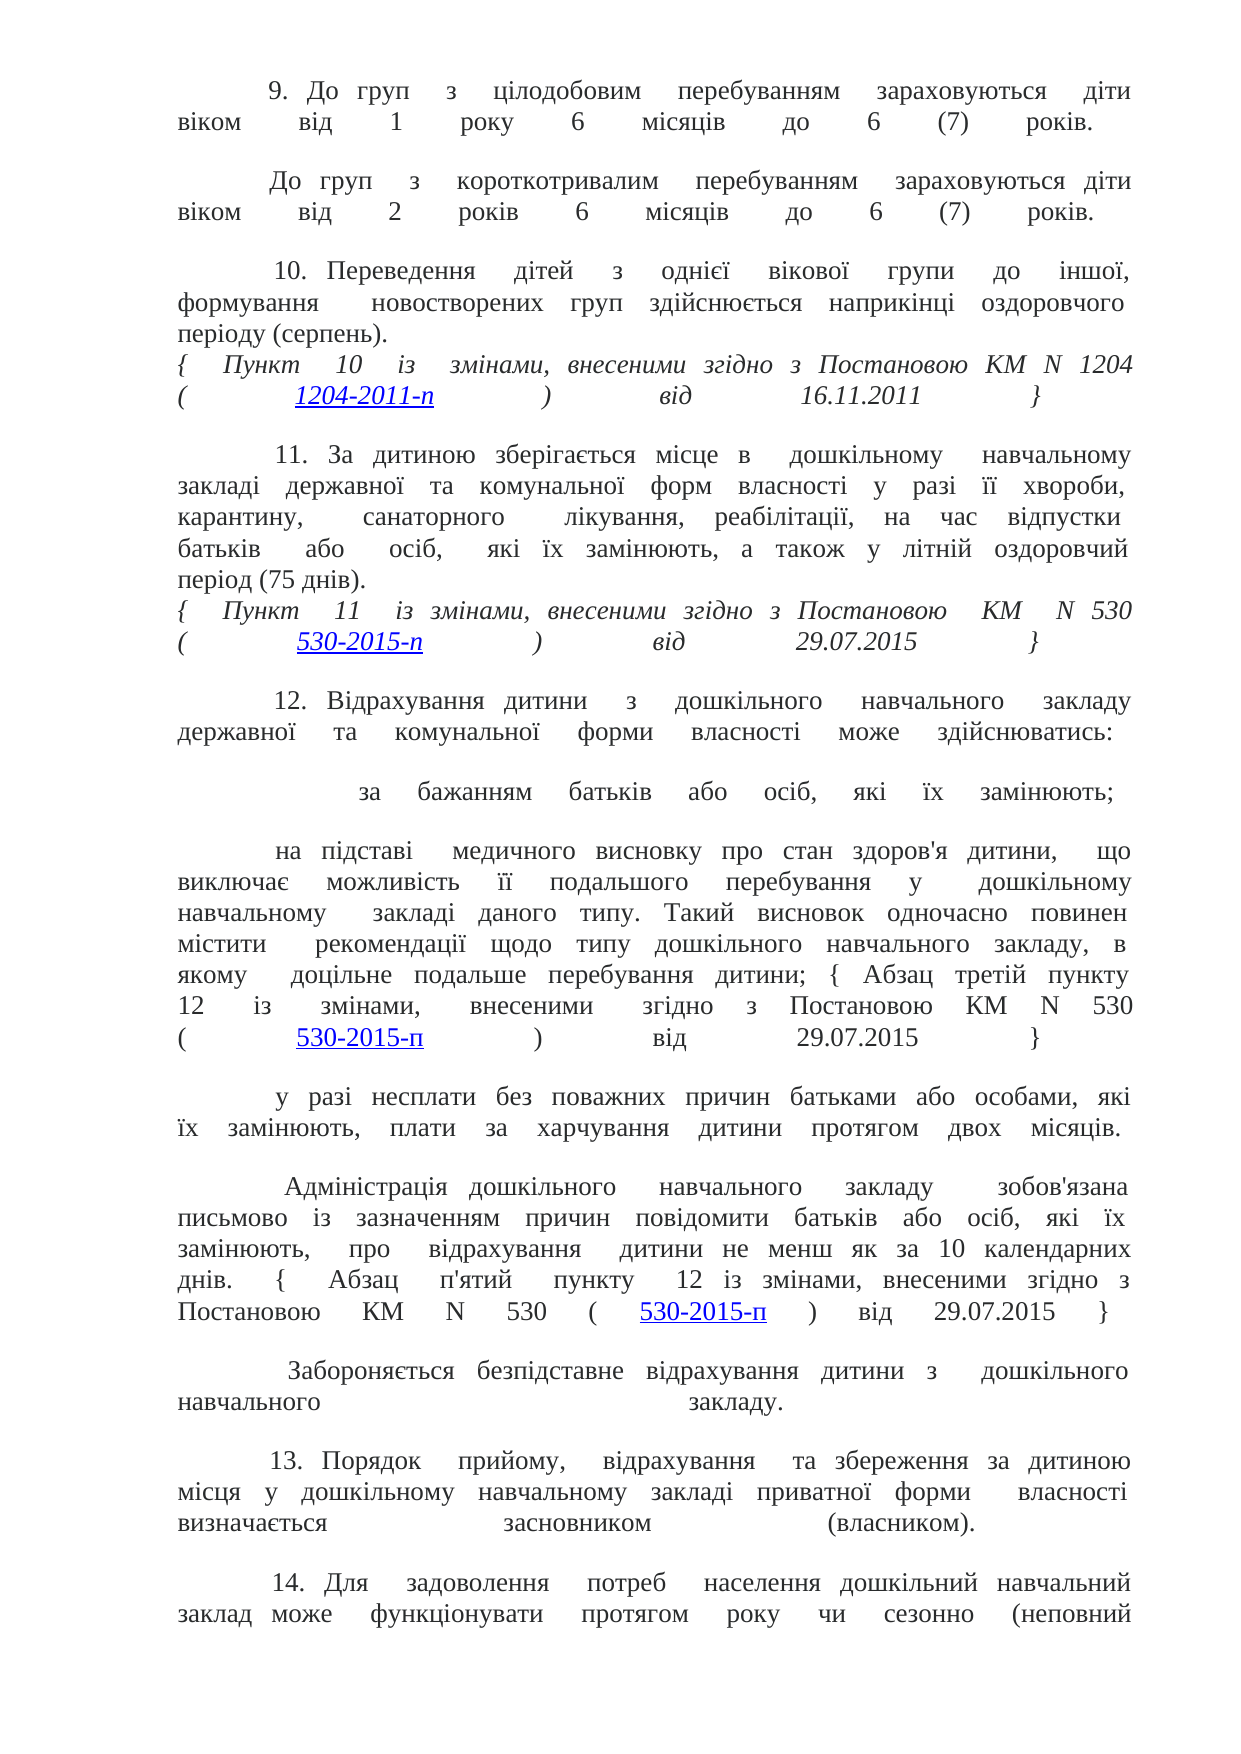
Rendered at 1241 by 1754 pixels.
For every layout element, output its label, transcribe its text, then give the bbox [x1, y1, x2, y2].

text { Пункт 10 із змінами, внесеними згідно з Постановою КМ N 1204 ( 1204-2011-п ) від 16.11.2011 } [177, 348, 1152, 438]
text 12. Відрахування дитини з дошкільного навчального закладу державної та комунальної форми власності може здійснюватись: [177, 684, 1152, 774]
text 13. Порядок прийому, відрахування та збереження за дитиною місця у дошкільному навчальному закладі приватної форми власності визначається засновником (власником). [177, 1444, 1152, 1566]
text Забороняється безпідставне відрахування дитини з дошкільного навчального закладу. [177, 1354, 1152, 1444]
text за бажанням батьків або осіб, які їх замінюють; [177, 774, 1152, 834]
text { Пункт 11 із змінами, внесеними згідно з Постановою КМ N 530 ( 530-2015-п ) від 29.07.2015 } [177, 594, 1152, 684]
text Адміністрація дошкільного навчального закладу зобов'язана письмово із зазначенням причин повідомити батьків або осіб, які їх замінюють, про відрахування дитини не менш як за 10 календарних днів. { Абзац п'ятий пункту 12 із змінами, внесеними згідно з Постановою КМ N 530 ( 530-2015-п ) від 29.07.2015 } [177, 1170, 1152, 1354]
text 11. За дитиною зберігається місце в дошкільному навчальному закладі державної та комунальної форм власності у разі її хвороби, карантину, санаторного лікування, реабілітації, на час відпустки батьків або осіб, які їх замінюють, а також у літній оздоровчий період (75 днів). [177, 438, 1152, 594]
text на підставі медичного висновку про стан здоров'я дитини, що виключає можливість її подальшого перебування у дошкільному навчальному закладі даного типу. Такий висновок одночасно повинен містити рекомендації щодо типу дошкільного навчального закладу, в якому доцільне подальше перебування дитини; { Абзац третій пункту 12 із змінами, внесеними згідно з Постановою КМ N 530 ( 530-2015-п ) від 29.07.2015 } [177, 834, 1152, 1080]
text у разі несплати без поважних причин батьками або особами, які їх замінюють, плати за харчування дитини протягом двох місяців. [177, 1080, 1152, 1170]
text 10. Переведення дітей з однієї вікової групи до іншої, формування новостворених груп здійснюється наприкінці оздоровчого періоду (серпень). [177, 254, 1152, 348]
text До груп з короткотривалим перебуванням зараховуються діти віком від 2 років 6 місяців до 6 (7) років. [177, 164, 1152, 254]
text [177, 1566, 1152, 1628]
text 9. До груп з цілодобовим перебуванням зараховуються діти віком від 1 року 6 місяців до 6 (7) років. [177, 74, 1152, 164]
